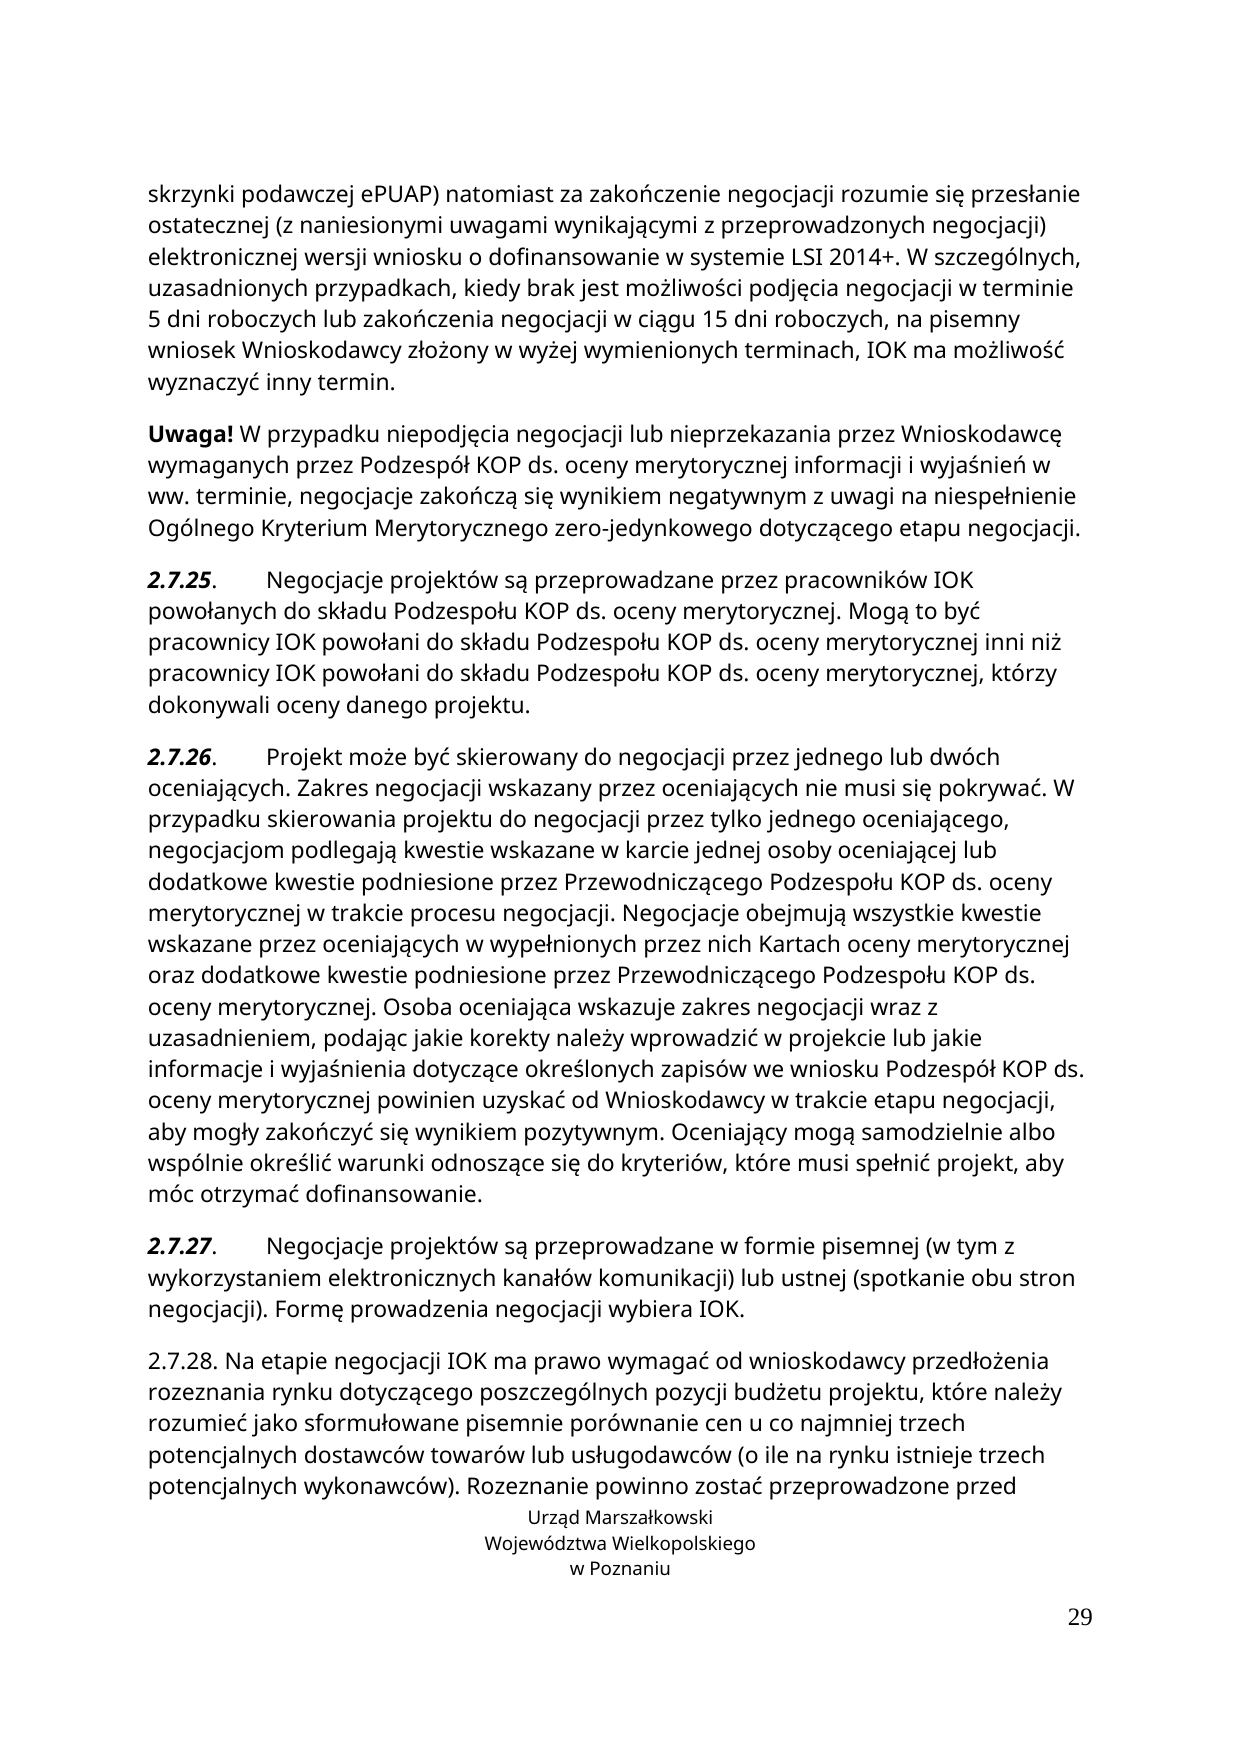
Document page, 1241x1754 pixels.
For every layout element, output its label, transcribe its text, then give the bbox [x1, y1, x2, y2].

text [148, 178, 1093, 397]
text Uwaga! W przypadku niepodjęcia negocjacji lub nieprzekazania przez Wnioskodawcę wymaganych przez Podzespół KOP ds. oceny merytorycznej informacji i wyjaśnień w ww. terminie, negocjacje zakończą się wynikiem negatywnym z uwagi na niespełnienie Ogólnego Kryterium Merytorycznego zero-jedynkowego dotyczącego etapu negocjacji. [148, 418, 1093, 543]
text 2.7.26. Projekt może być skierowany do negocjacji przez jednego lub dwóch oceniających. Zakres negocjacji wskazany przez oceniających nie musi się pokrywać. W przypadku skierowania projektu do negocjacji przez tylko jednego oceniającego, negocjacjom podlegają kwestie wskazane w karcie jednej osoby oceniającej lub dodatkowe kwestie podniesione przez Przewodniczącego Podzespołu KOP ds. oceny merytorycznej w trakcie procesu negocjacji. Negocjacje obejmują wszystkie kwestie wskazane przez oceniających w wypełnionych przez nich Kartach oceny merytorycznej oraz dodatkowe kwestie podniesione przez Przewodniczącego Podzespołu KOP ds. oceny merytorycznej. Osoba oceniająca wskazuje zakres negocjacji wraz z uzasadnieniem, podając jakie korekty należy wprowadzić w projekcie lub jakie informacje i wyjaśnienia dotyczące określonych zapisów we wniosku Podzespół KOP ds. oceny merytorycznej powinien uzyskać od Wnioskodawcy w trakcie etapu negocjacji, aby mogły zakończyć się wynikiem pozytywnym. Oceniający mogą samodzielnie albo wspólnie określić warunki odnoszące się do kryteriów, które musi spełnić projekt, aby móc otrzymać dofinansowanie. [148, 741, 1093, 1209]
text 2.7.25. Negocjacje projektów są przeprowadzane przez pracowników IOK powołanych do składu Podzespołu KOP ds. oceny merytorycznej. Mogą to być pracownicy IOK powołani do składu Podzespołu KOP ds. oceny merytorycznej inni niż pracownicy IOK powołani do składu Podzespołu KOP ds. oceny merytorycznej, którzy dokonywali oceny danego projektu. [148, 564, 1093, 720]
text 2.7.27. Negocjacje projektów są przeprowadzane w formie pisemnej (w tym z wykorzystaniem elektronicznych kanałów komunikacji) lub ustnej (spotkanie obu stron negocjacji). Formę prowadzenia negocjacji wybiera IOK. [148, 1230, 1093, 1324]
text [148, 1345, 1093, 1501]
